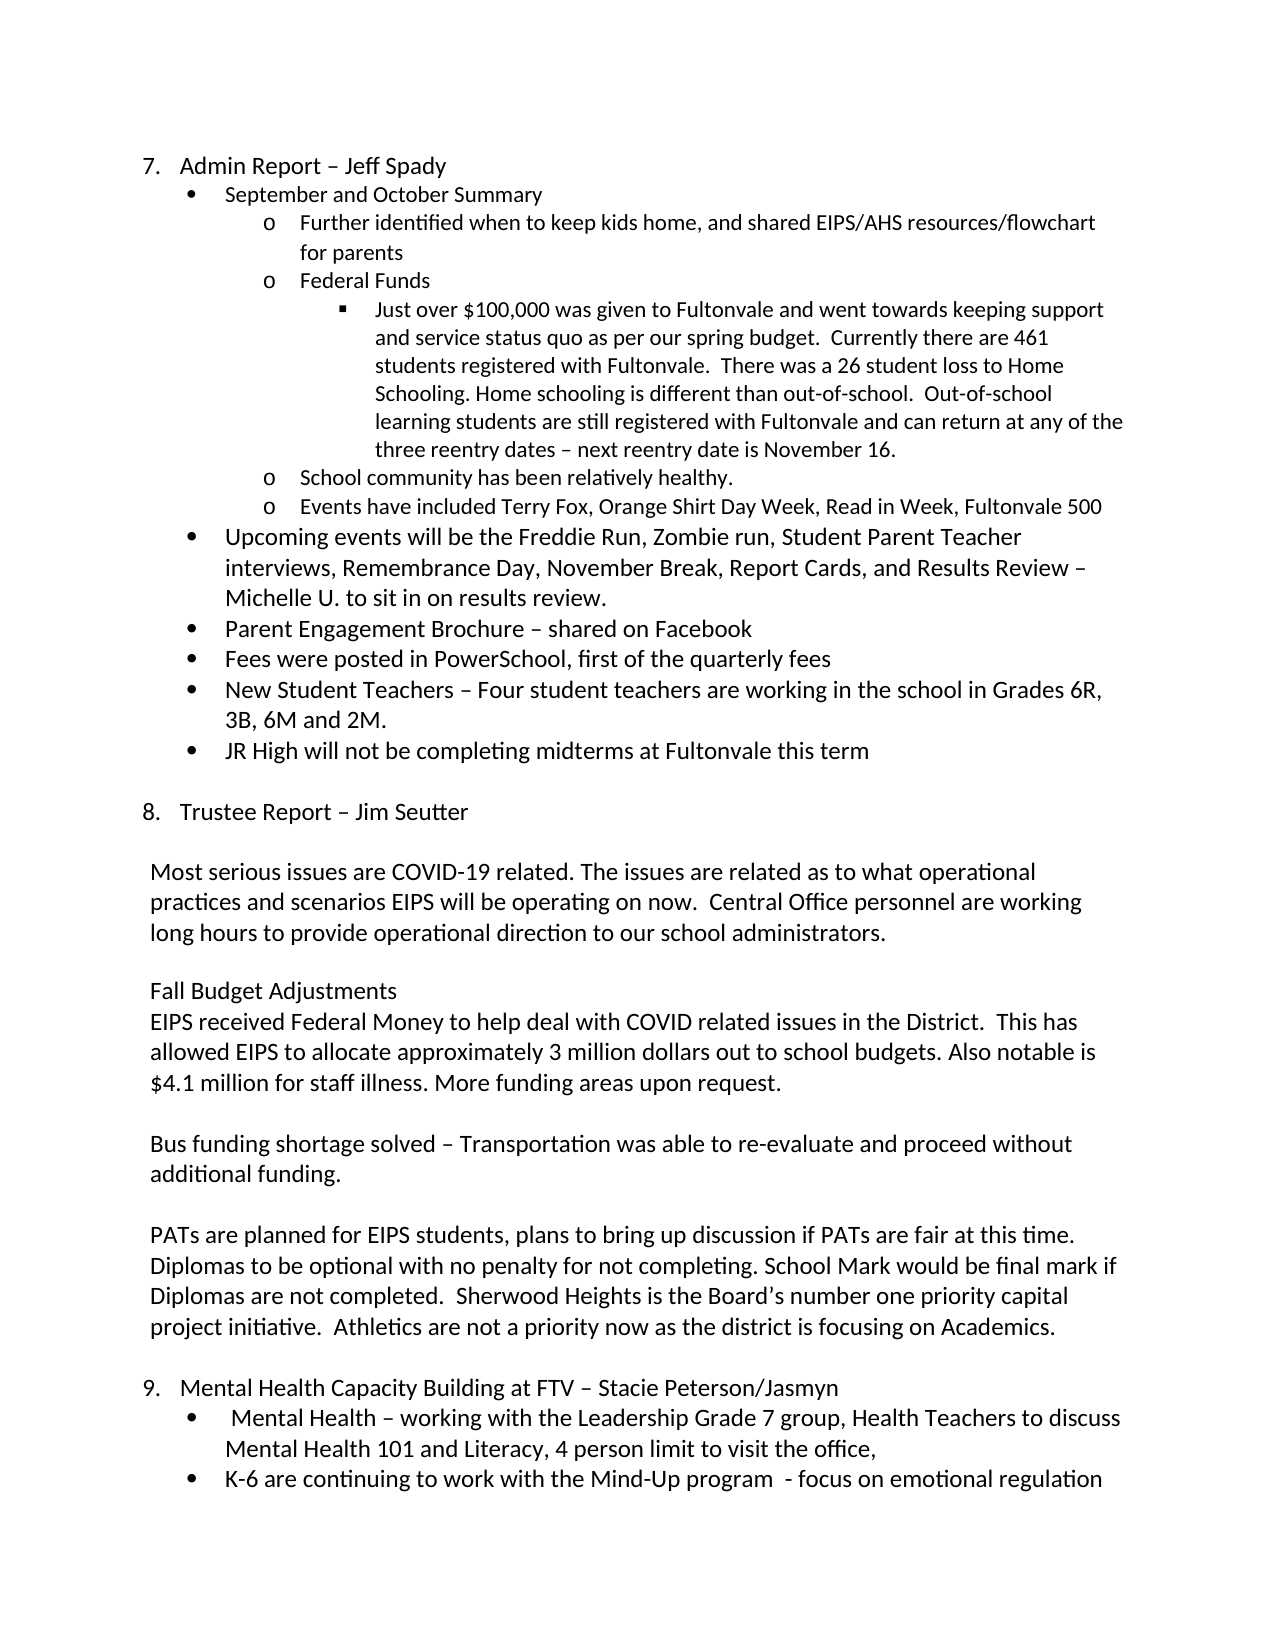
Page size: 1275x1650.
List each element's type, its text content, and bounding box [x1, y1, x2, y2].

list Further identified when to keep kids home, and shared EIPS/AHS resources/flowchart for parents [262, 208, 1125, 266]
list Trustee Report – Jim Seutter [142, 796, 1125, 827]
list JR High will not be completing midterms at Fultonvale this term [187, 735, 1125, 766]
list Parent Engagement Brochure – shared on Facebook [187, 613, 1125, 643]
list Upcoming events will be the Freddie Run, Zombie run, Student Parent Teacher interviews, Remembrance Day, November Break, Report Cards, and Results Review – Michelle U. to sit in on results review. [187, 521, 1125, 613]
list Mental Health Capacity Building at FTV – Stacie Peterson/Jasmyn [142, 1372, 1125, 1403]
list Events have included Terry Fox, Orange Shirt Day Week, Read in Week, Fultonvale 500 [262, 492, 1125, 521]
list New Student Teachers – Four student teachers are working in the school in Grades 6R, 3B, 6M and 2M. [187, 674, 1125, 735]
list Mental Health – working with the Leadership Grade 7 group, Health Teachers to discuss Mental Health 101 and Literacy, 4 person limit to visit the office, [187, 1403, 1125, 1464]
list K-6 are continuing to work with the Mind-Up program - focus on emotional regulation [187, 1464, 1125, 1494]
list Just over $100,000 was given to Fultonvale and went towards keeping support and service status quo as per our spring budget. Currently there are 461 students registered with Fultonvale. There was a 26 student loss to Home Schooling. Home schooling is different than out-of-school. Out-of-school learning students are still registered with Fultonvale and can return at any of the three reentry dates – next reentry date is November 16. [337, 295, 1125, 463]
list Admin Report – Jeff Spady [142, 150, 1125, 181]
list Fees were posted in PowerSchool, first of the quarterly fees [187, 643, 1125, 674]
text Fall Budget Adjustments [150, 975, 1125, 1006]
text Most serious issues are COVID-19 related. The issues are related as to what operational practices and scenarios EIPS will be operating on now. Central Office personnel are working long hours to provide operational direction to our school administrators. [150, 856, 1125, 947]
text EIPS received Federal Money to help deal with COVID related issues in the District. This has allowed EIPS to allocate approximately 3 million dollars out to school budgets. Also notable is $4.1 million for staff illness. More funding areas upon request. [150, 1006, 1125, 1097]
text Bus funding shortage solved – Transportation was able to re-evaluate and proceed without additional funding. [150, 1128, 1125, 1189]
text PATs are planned for EIPS students, plans to bring up discussion if PATs are fair at this time. Diplomas to be optional with no penalty for not completing. School Mark would be final mark if Diplomas are not completed. Sherwood Heights is the Board’s number one priority capital project initiative. Athletics are not a priority now as the district is focusing on Academics. [150, 1219, 1125, 1342]
list Federal Funds [262, 266, 1125, 295]
list September and October Summary [187, 181, 1125, 208]
list School community has been relatively healthy. [262, 463, 1125, 492]
